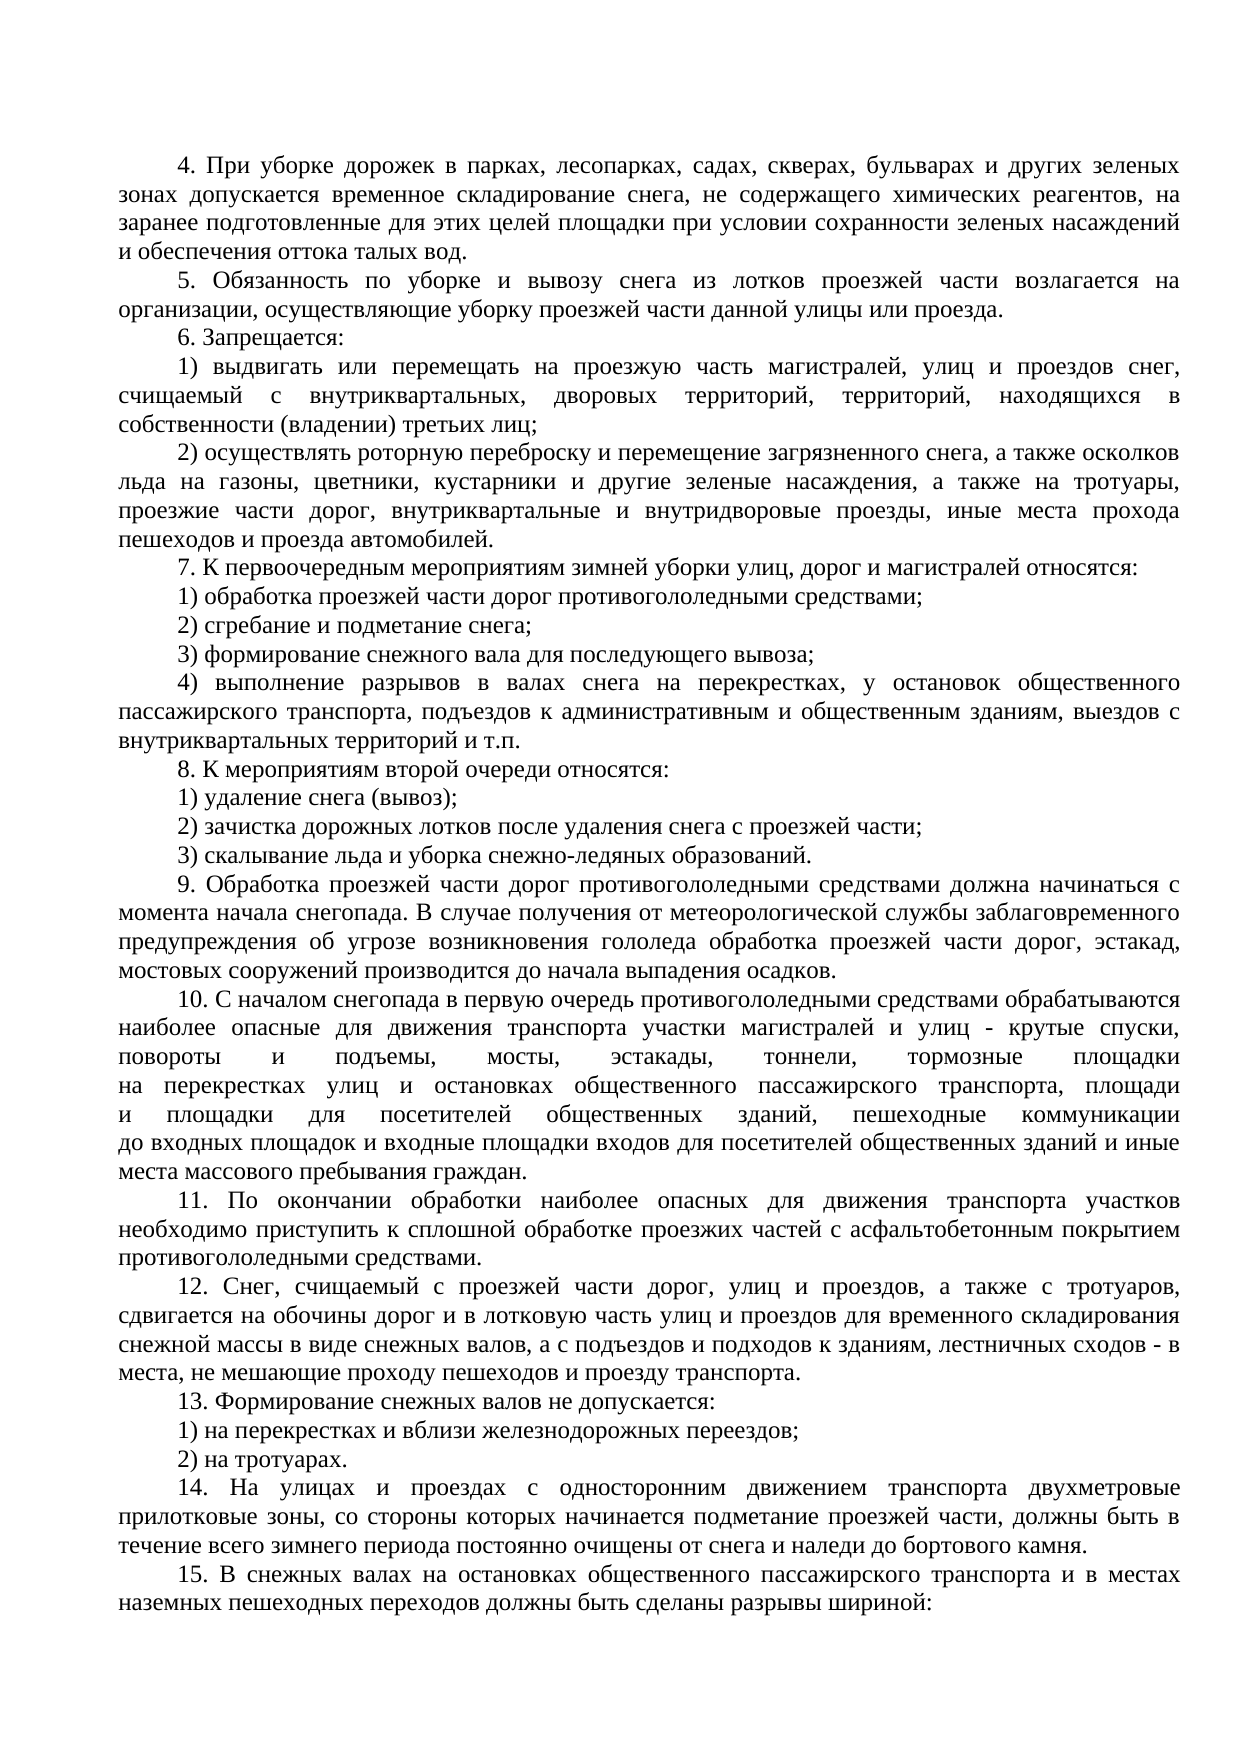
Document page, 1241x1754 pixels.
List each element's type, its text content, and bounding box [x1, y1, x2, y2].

text 14. На улицах и проездах с односторонним движением транспорта двухметровые прилотковые зоны, со стороны которых начинается подметание проезжей части, должны быть в течение всего зимнего периода постоянно очищены от снега и наледи до бортового камня. [118, 1472, 1181, 1559]
text 3) скалывание льда и уборка снежно-ледяных образований. [118, 840, 1181, 869]
text 4) выполнение разрывов в валах снега на перекрестках, у остановок общественного пассажирского транспорта, подъездов к административным и общественным зданиям, выездов с внутриквартальных территорий и т.п. [118, 667, 1181, 754]
text 1) удаление снега (вывоз); [118, 782, 1181, 811]
text 7. К первоочередным мероприятиям зимней уборки улиц, дорог и магистралей относятся: [118, 552, 1181, 581]
text 4. При уборке дорожек в парках, лесопарках, садах, скверах, бульварах и других зеленых зонах допускается временное складирование снега, не содержащего химических реагентов, на заранее подготовленные для этих целей площадки при условии сохранности зеленых насаждений и обеспечения оттока талых вод. [118, 150, 1181, 265]
text 1) обработка проезжей части дорог противогололедными средствами; [118, 581, 1181, 610]
text 2) сгребание и подметание снега; [118, 610, 1181, 639]
text 5. Обязанность по уборке и вывозу снега из лотков проезжей части возлагается на организации, осуществляющие уборку проезжей части данной улицы или проезда. [118, 265, 1181, 322]
text 8. К мероприятиям второй очереди относятся: [118, 754, 1181, 782]
text 12. Снег, счищаемый с проезжей части дорог, улиц и проездов, а также с тротуаров, сдвигается на обочины дорог и в лотковую часть улиц и проездов для временного складирования снежной массы в виде снежных валов, а с подъездов и подходов к зданиям, лестничных сходов - в места, не мешающие проходу пешеходов и проезду транспорта. [118, 1271, 1181, 1386]
text 10. С началом снегопада в первую очередь противогололедными средствами обрабатываются наиболее опасные для движения транспорта участки магистралей и улиц - крутые спуски, повороты и подъемы, мосты, эстакады, тоннели, тормозные площадки на перекрестках улиц и остановках общественного пассажирского транспорта, площади и площадки для посетителей общественных зданий, пешеходные коммуникации до входных площадок и входные площадки входов для посетителей общественных зданий и иные места массового пребывания граждан. [118, 984, 1181, 1185]
text 3) формирование снежного вала для последующего вывоза; [118, 639, 1181, 667]
text 2) на тротуарах. [118, 1444, 1181, 1472]
text 1) выдвигать или перемещать на проезжую часть магистралей, улиц и проездов снег, счищаемый с внутриквартальных, дворовых территорий, территорий, находящихся в собственности (владении) третьих лиц; [118, 351, 1181, 437]
text 2) зачистка дорожных лотков после удаления снега с проезжей части; [118, 811, 1181, 840]
text 6. Запрещается: [118, 322, 1181, 351]
text 9. Обработка проезжей части дорог противогололедными средствами должна начинаться с момента начала снегопада. В случае получения от метеорологической службы заблаговременного предупреждения об угрозе возникновения гололеда обработка проезжей части дорог, эстакад, мостовых сооружений производится до начала выпадения осадков. [118, 869, 1181, 984]
text 1) на перекрестках и вблизи железнодорожных переездов; [118, 1415, 1181, 1444]
text 11. По окончании обработки наиболее опасных для движения транспорта участков необходимо приступить к сплошной обработке проезжих частей с асфальтобетонным покрытием противогололедными средствами. [118, 1185, 1181, 1271]
text 2) осуществлять роторную переброску и перемещение загрязненного снега, а также осколков льда на газоны, цветники, кустарники и другие зеленые насаждения, а также на тротуары, проезжие части дорог, внутриквартальные и внутридворовые проезды, иные места прохода пешеходов и проезда автомобилей. [118, 437, 1181, 552]
text 13. Формирование снежных валов не допускается: [118, 1386, 1181, 1415]
text 15. В снежных валах на остановках общественного пассажирского транспорта и в местах наземных пешеходных переходов должны быть сделаны разрывы шириной: [118, 1559, 1181, 1616]
